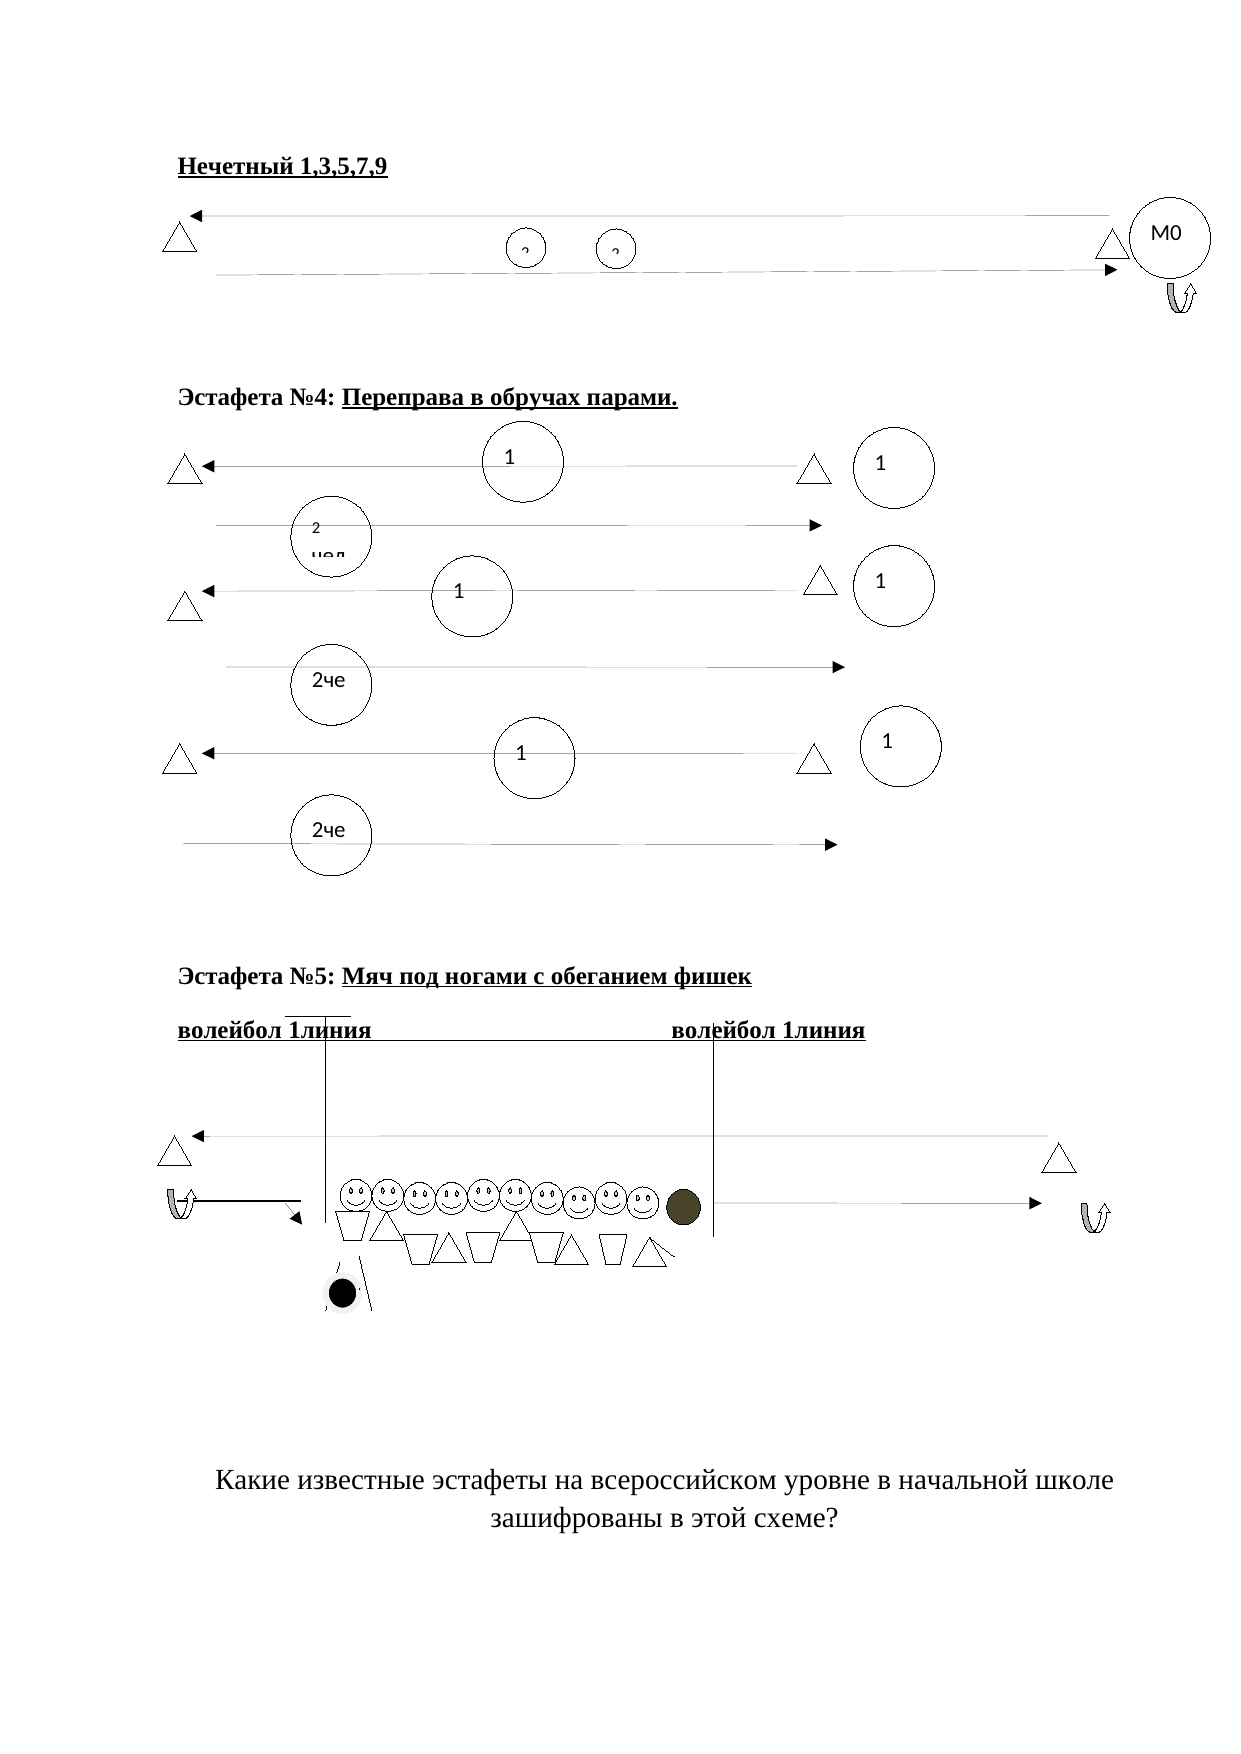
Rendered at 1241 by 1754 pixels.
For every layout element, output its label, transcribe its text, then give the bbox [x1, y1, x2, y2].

text Эстафета №4: Переправа в обручах парами. [177, 382, 1152, 411]
text Нечетный 1,3,5,7,9 [177, 151, 1152, 180]
text Какие известные эстафеты на всероссийском уровне в начальной школе зашифрованы в этой схеме? [177, 1462, 1152, 1534]
text волейбол 1линия волейбол 1линия [177, 1015, 1152, 1043]
text Эстафета №5: Мяч под ногами с обеганием фишек [177, 961, 1152, 990]
